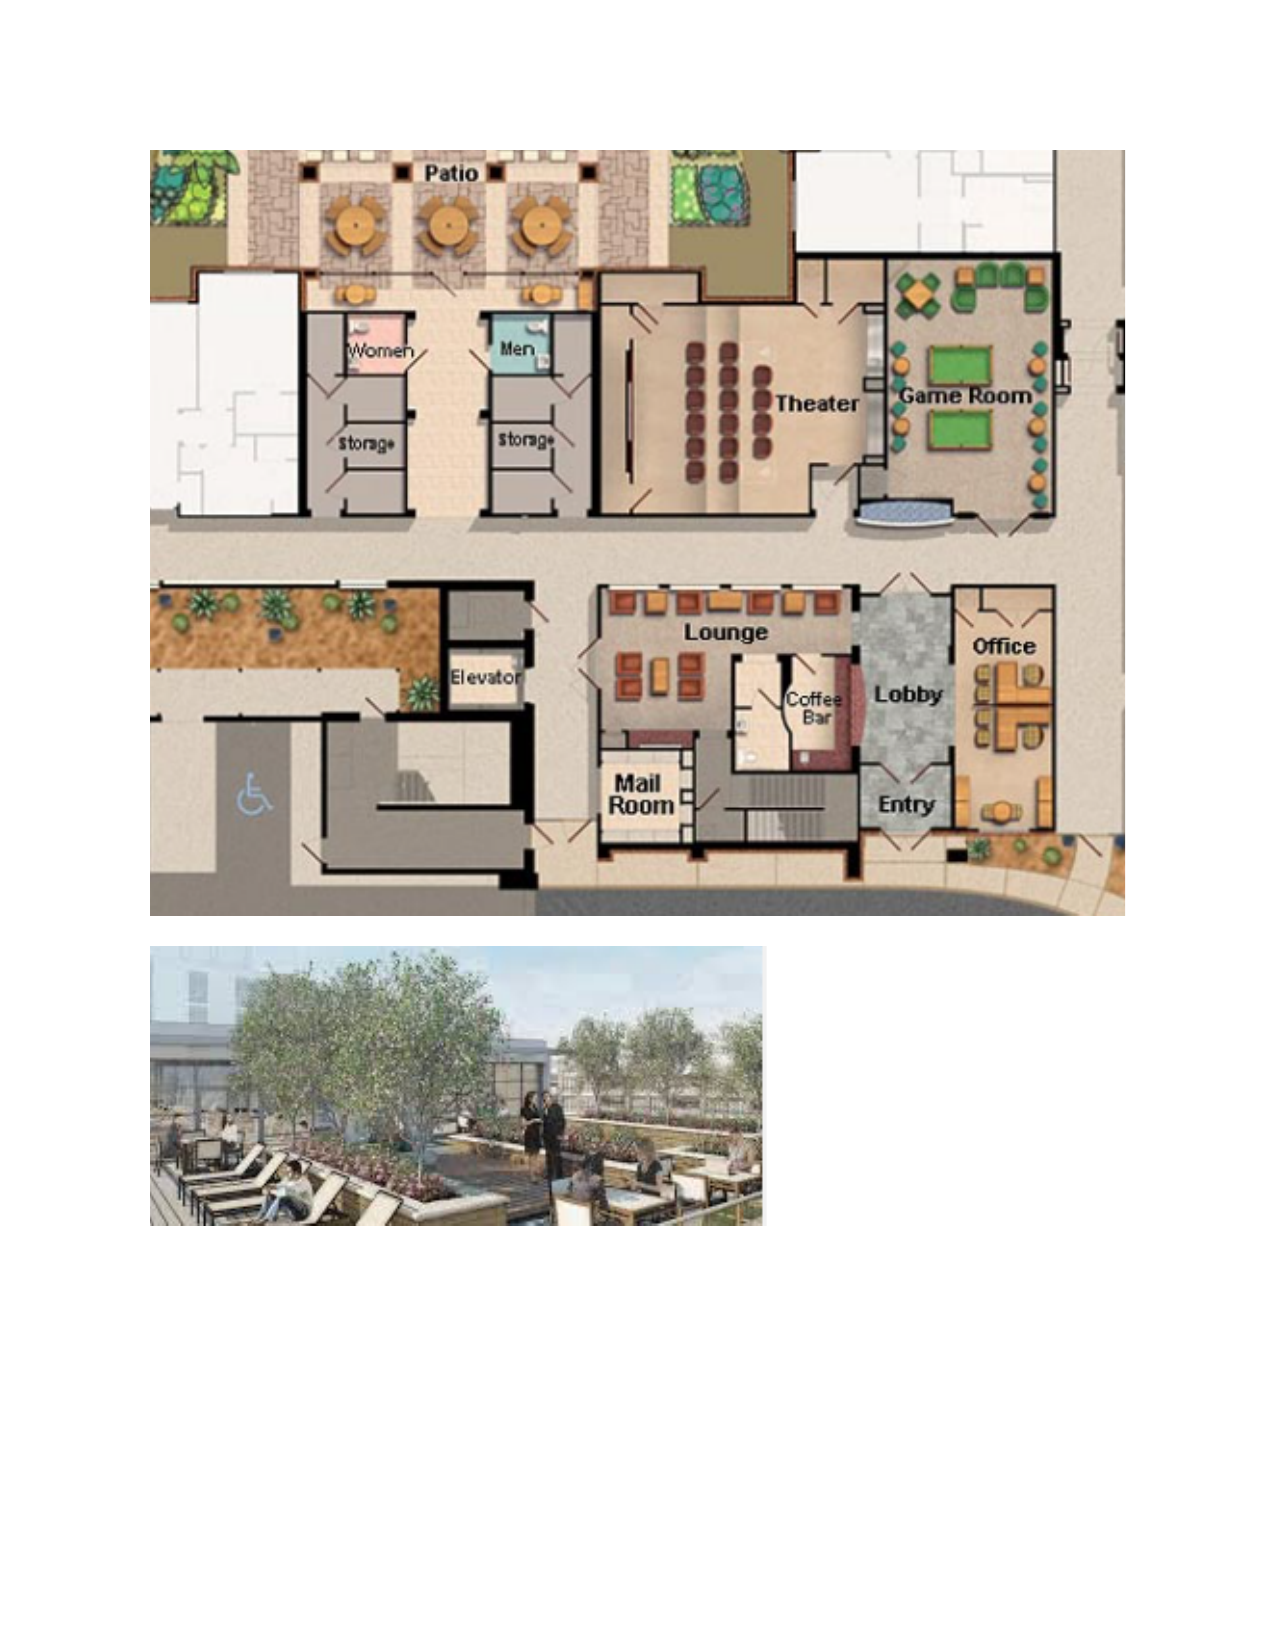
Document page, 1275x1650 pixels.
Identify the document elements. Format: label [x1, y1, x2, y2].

picture [150, 150, 1125, 916]
picture [150, 946, 767, 1226]
